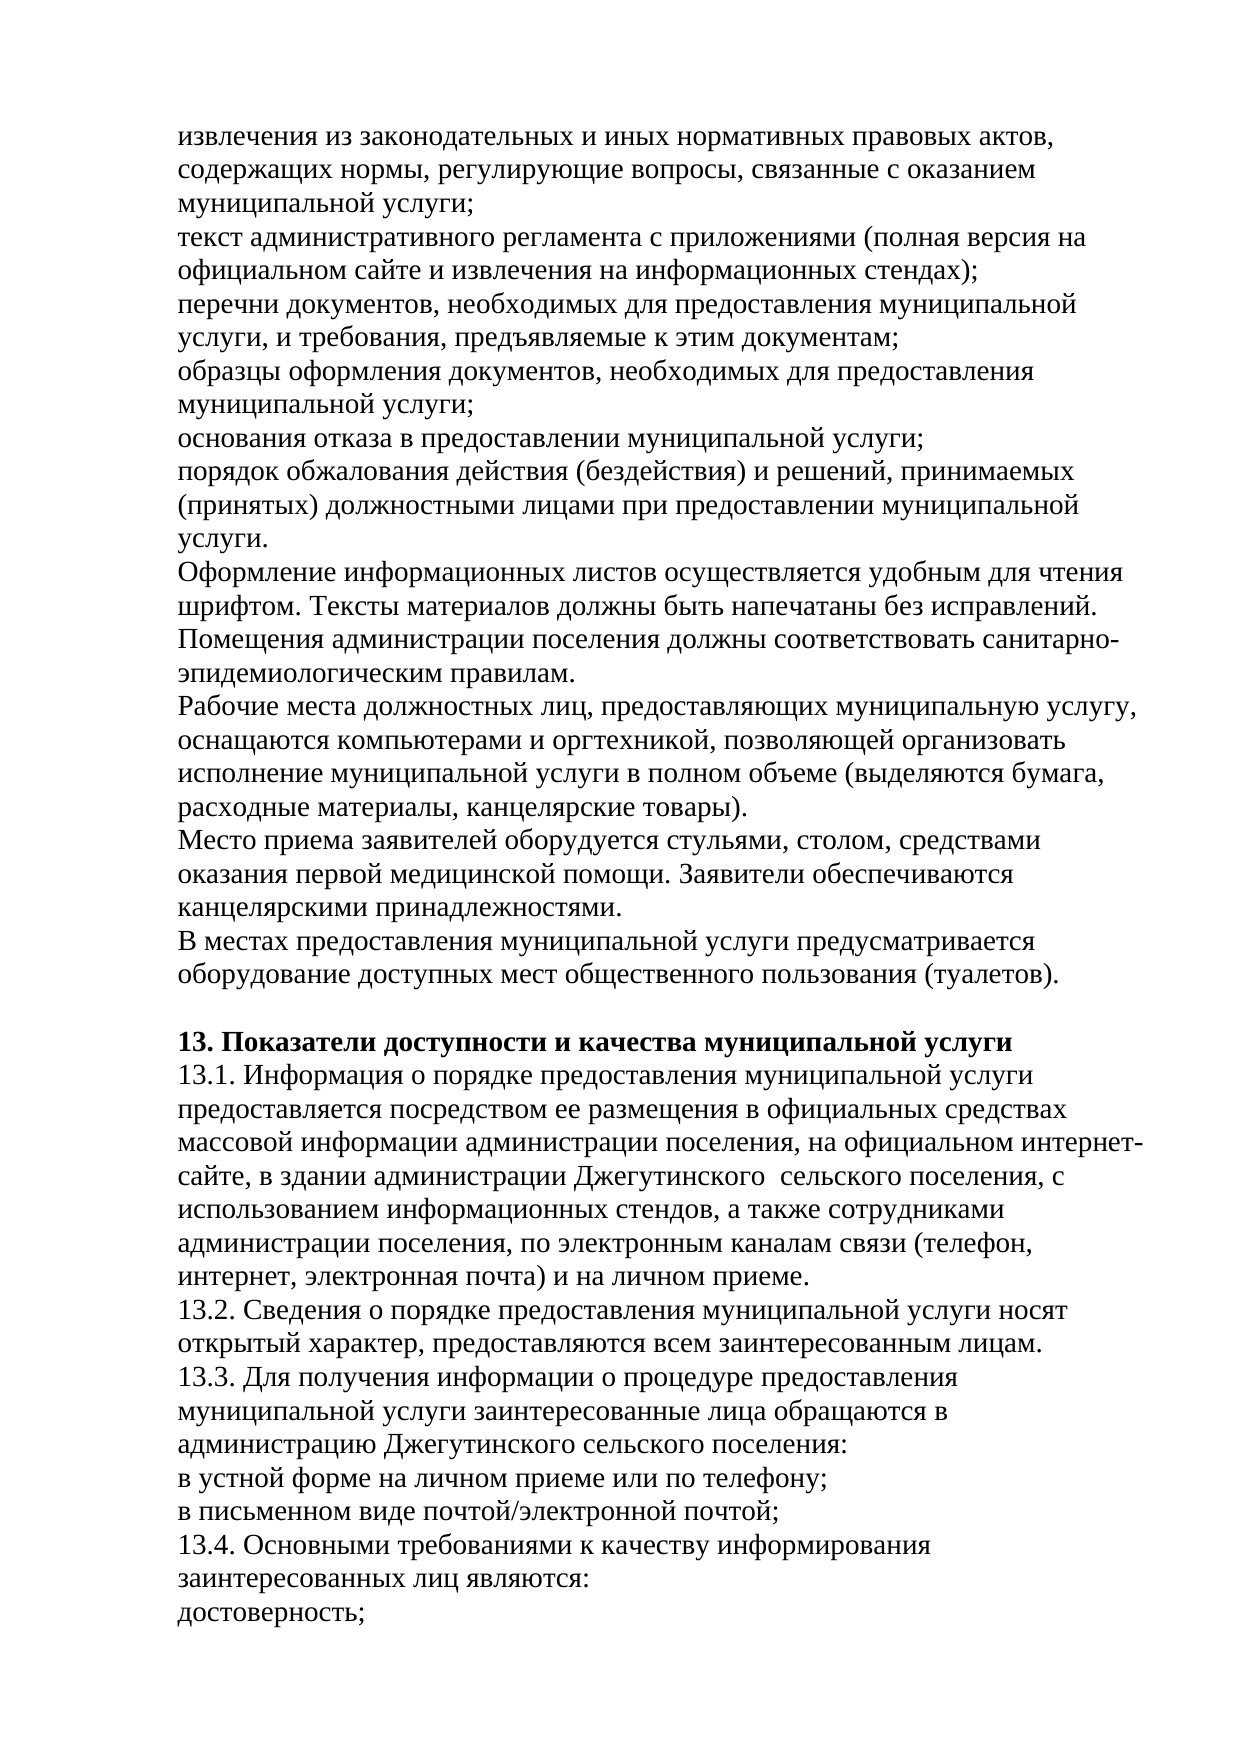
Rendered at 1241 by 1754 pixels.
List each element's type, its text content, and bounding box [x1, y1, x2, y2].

text основания отказа в предоставлении муниципальной услуги; [177, 420, 1152, 453]
text перечни документов, необходимых для предоставления муниципальной услуги, и требования, предъявляемые к этим документам; [177, 286, 1152, 353]
text порядок обжалования действия (бездействия) и решений, принимаемых (принятых) должностными лицами при предоставлении муниципальной услуги. [177, 453, 1152, 554]
text Оформление информационных листов осуществляется удобным для чтения шрифтом. Тексты материалов должны быть напечатаны без исправлений. [177, 554, 1152, 621]
text 13.3. Для получения информации о процедуре предоставления муниципальной услуги заинтересованные лица обращаются в администрацию Джегутинского сельского поселения: [177, 1359, 1152, 1460]
text 13.2. Сведения о порядке предоставления муниципальной услуги носят открытый характер, предоставляются всем заинтересованным лицам. [177, 1292, 1152, 1359]
text извлечения из законодательных и иных нормативных правовых актов, содержащих нормы, регулирующие вопросы, связанные с оказанием муниципальной услуги; [177, 118, 1152, 219]
text достоверность; [177, 1594, 1152, 1627]
text Помещения администрации поселения должны соответствовать санитарно-эпидемиологическим правилам. [177, 621, 1152, 688]
text Место приема заявителей оборудуется стульями, столом, средствами оказания первой медицинской помощи. Заявители обеспечиваются канцелярскими принадлежностями. [177, 822, 1152, 923]
text 13.4. Основными требованиями к качеству информирования заинтересованных лиц являются: [177, 1527, 1152, 1594]
text 13.1. Информация о порядке предоставления муниципальной услуги предоставляется посредством ее размещения в официальных средствах массовой информации администрации поселения, на официальном интернет-сайте, в здании администрации Джегутинского сельского поселения, с использованием информационных стендов, а также сотрудниками администрации поселения, по электронным каналам связи (телефон, интернет, электронная почта) и на личном приеме. [177, 1057, 1152, 1292]
text образцы оформления документов, необходимых для предоставления муниципальной услуги; [177, 353, 1152, 420]
text текст административного регламента с приложениями (полная версия на официальном сайте и извлечения на информационных стендах); [177, 219, 1152, 286]
text в устной форме на личном приеме или по телефону; [177, 1460, 1152, 1493]
text В местах предоставления муниципальной услуги предусматривается оборудование доступных мест общественного пользования (туалетов). [177, 923, 1152, 990]
text в письменном виде почтой/электронной почтой; [177, 1493, 1152, 1527]
text 13. Показатели доступности и качества муниципальной услуги [177, 1024, 1152, 1057]
text Рабочие места должностных лиц, предоставляющих муниципальную услугу, оснащаются компьютерами и оргтехникой, позволяющей организовать исполнение муниципальной услуги в полном объеме (выделяются бумага, расходные материалы, канцелярские товары). [177, 688, 1152, 822]
